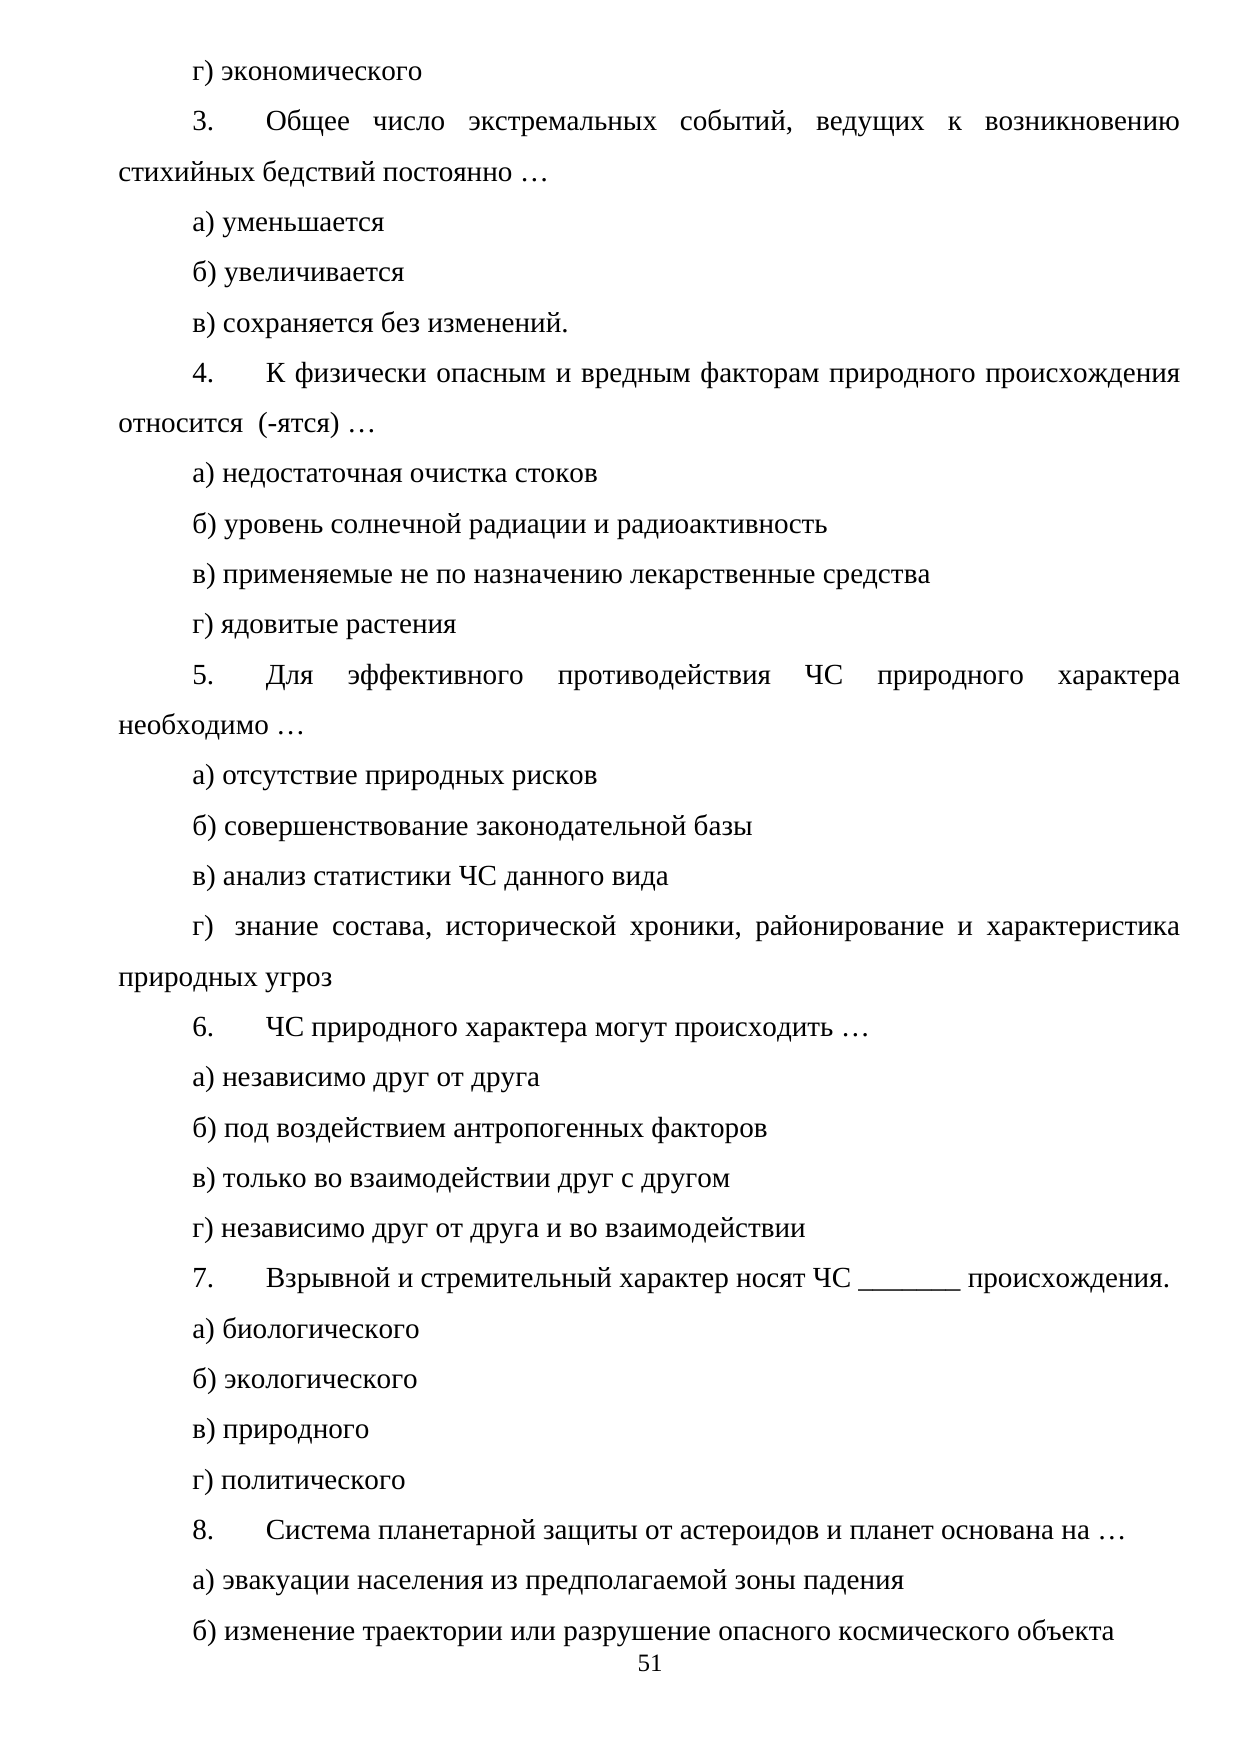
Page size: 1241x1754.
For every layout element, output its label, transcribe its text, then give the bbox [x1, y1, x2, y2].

text а) эвакуации населения из предполагаемой зоны падения [118, 1562, 1181, 1596]
text б) экологического [118, 1361, 1181, 1395]
list Для эффективного противодействия ЧС природного характера необходимо … [118, 657, 1181, 741]
text г) ядовитые растения [118, 607, 1181, 640]
text б) уровень солнечной радиации и радиоактивность [118, 506, 1181, 539]
list Система планетарной защиты от астероидов и планет основана на … [118, 1512, 1181, 1546]
text г) политического [118, 1462, 1181, 1495]
text г) независимо друг от друга и во взаимодействии [118, 1210, 1181, 1244]
text в) применяемые не по назначению лекарственные средства [118, 556, 1181, 590]
text в) только во взаимодействии друг с другом [118, 1160, 1181, 1193]
text в) природного [118, 1412, 1181, 1445]
text в) сохраняется без изменений. [118, 305, 1181, 338]
list Общее число экстремальных событий, ведущих к возникновению стихийных бедствий постоянно … [118, 103, 1181, 187]
text в) анализ статистики ЧС данного вида [118, 858, 1181, 892]
text б) совершенствование законодательной базы [118, 808, 1181, 841]
text а) отсутствие природных рисков [118, 757, 1181, 791]
text б) изменение траектории или разрушение опасного космического объекта [118, 1613, 1181, 1646]
list ЧС природного характера могут происходить … [118, 1009, 1181, 1043]
list К физически опасным и вредным факторам природного происхождения относится (-ятся) … [118, 355, 1181, 439]
text г) знание состава, исторической хроники, районирование и характеристика природных угроз [118, 908, 1181, 992]
text б) увеличивается [118, 254, 1181, 288]
text г) экономического [118, 53, 1181, 87]
text а) независимо друг от друга [118, 1059, 1181, 1093]
text а) уменьшается [118, 204, 1181, 238]
text а) недостаточная очистка стоков [118, 456, 1181, 489]
text б) под воздействием антропогенных факторов [118, 1110, 1181, 1143]
list Взрывной и стремительный характер носят ЧС _______ происхождения. [118, 1261, 1181, 1294]
text а) биологического [118, 1311, 1181, 1344]
